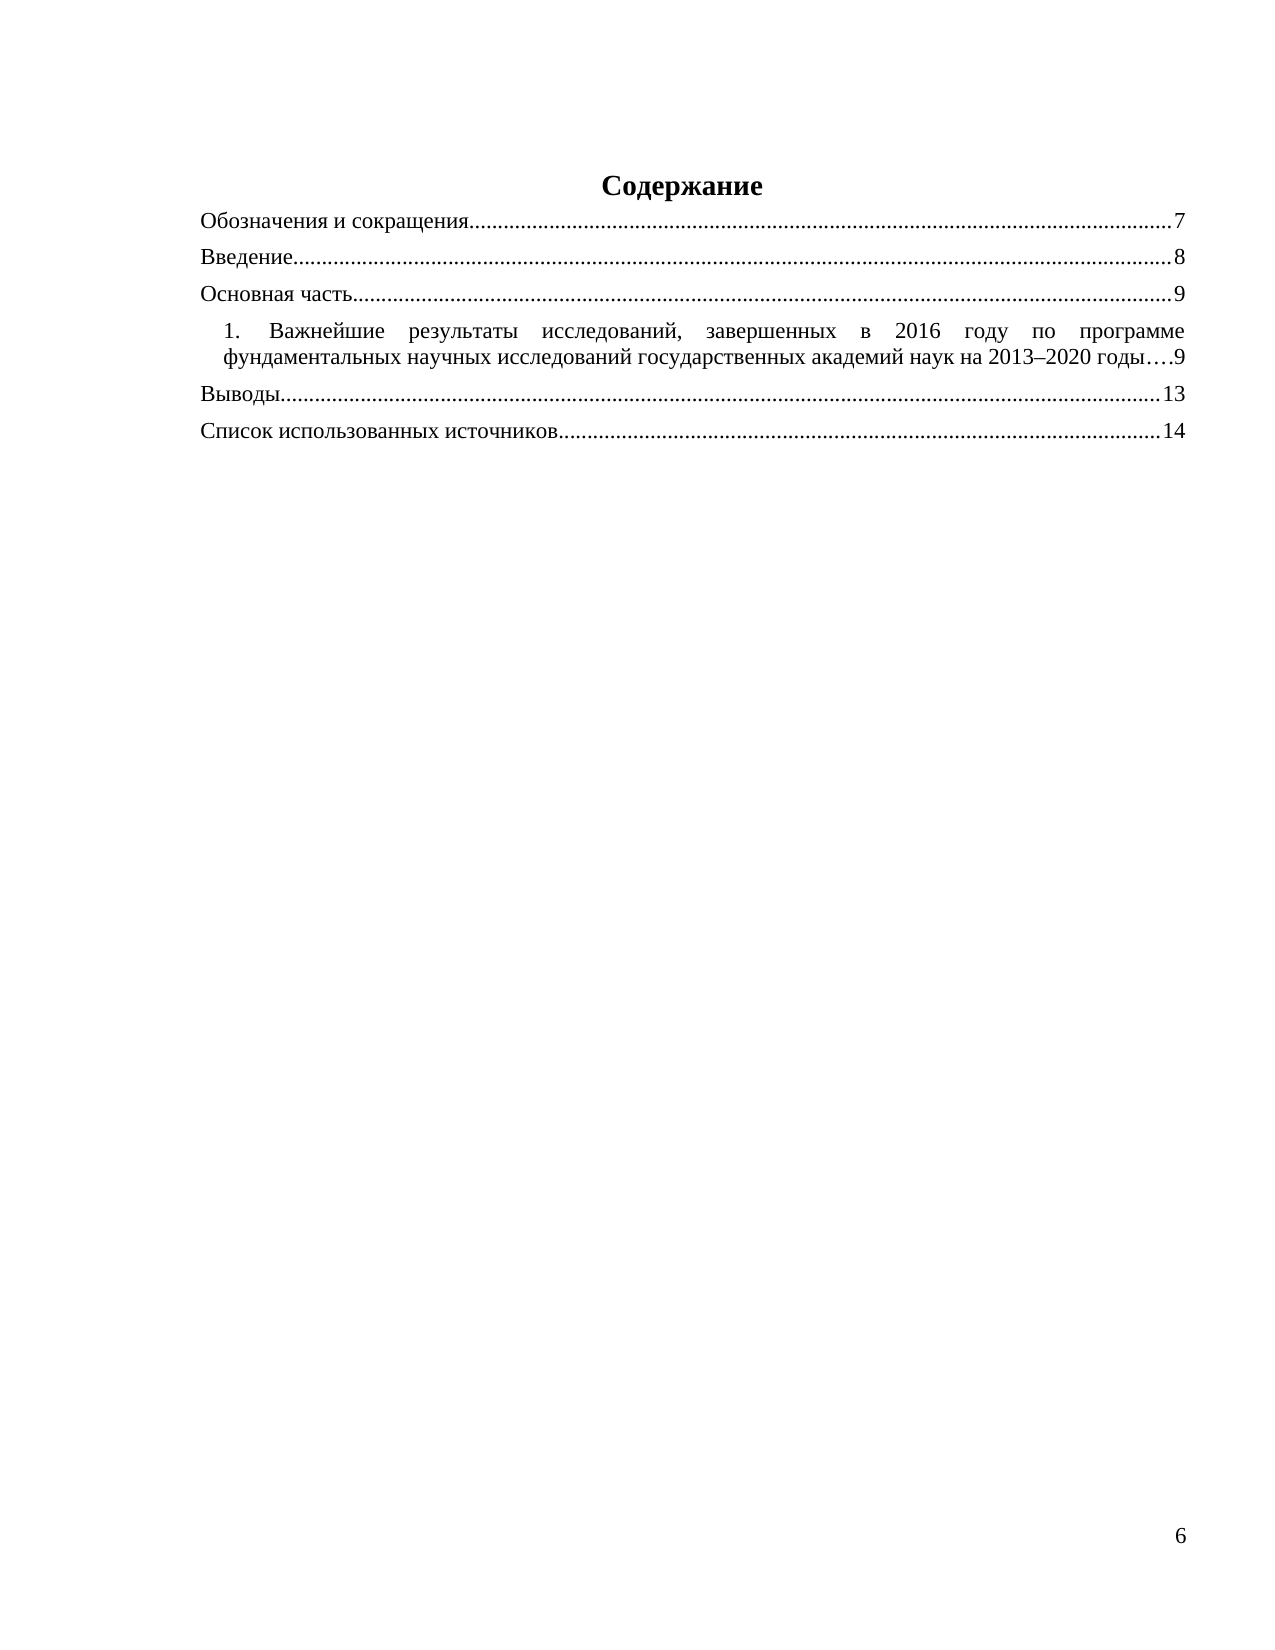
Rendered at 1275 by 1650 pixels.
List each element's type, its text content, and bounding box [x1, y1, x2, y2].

text 1. Важнейшие результаты исследований, завершенных в 2016 году по программе фундаментальных научных исследований государственных академий наук на 2013–2020 годы 9 [223, 317, 1186, 370]
text Содержание [177, 168, 1186, 202]
text Выводы 13 [200, 380, 1186, 406]
text Список использованных источников 14 [200, 417, 1186, 443]
text Основная часть 9 [200, 280, 1186, 307]
text Обозначения и сокращения 7 [200, 207, 1186, 233]
text Введение 8 [200, 243, 1186, 270]
